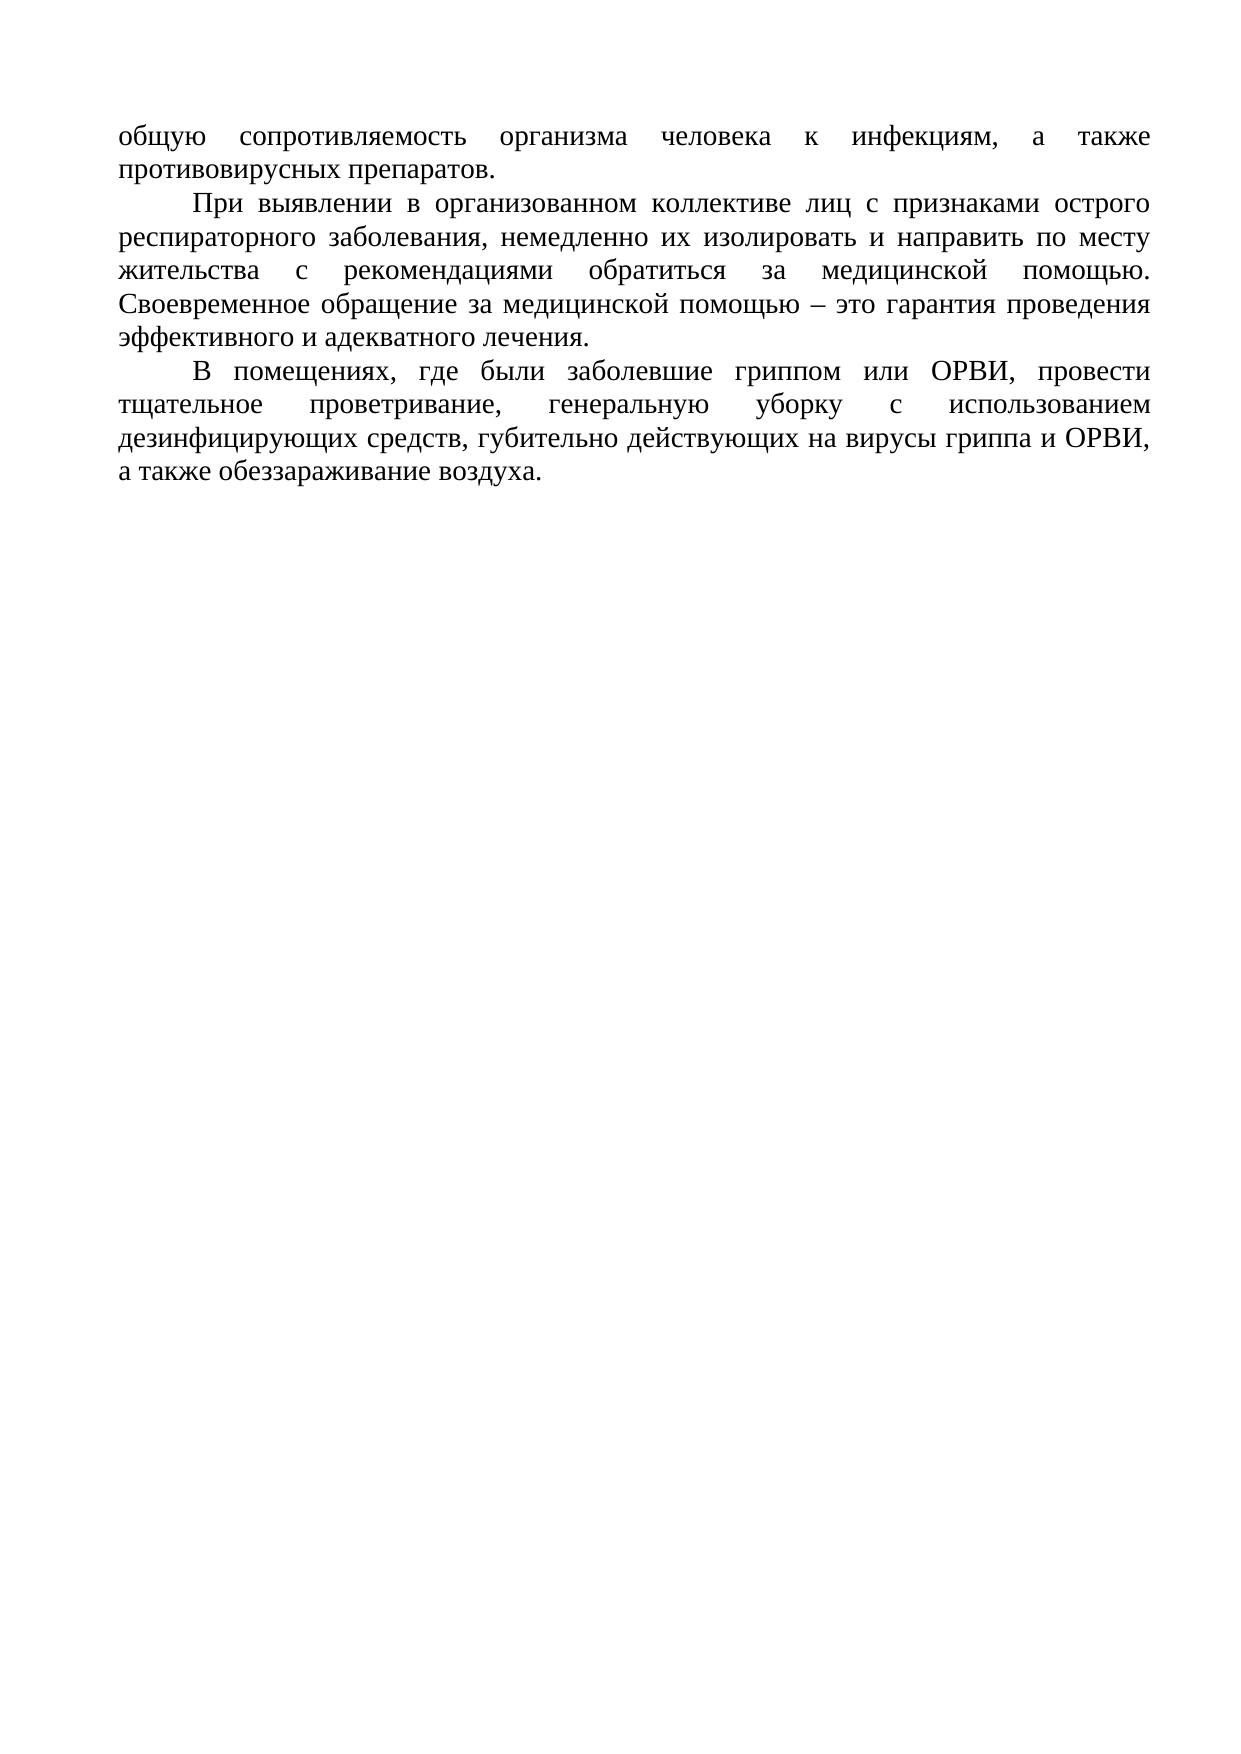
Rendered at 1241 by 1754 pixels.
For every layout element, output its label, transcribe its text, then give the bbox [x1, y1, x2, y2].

text В помещениях, где были заболевшие гриппом или ОРВИ, провести тщательное проветривание, генеральную уборку с использованием дезинфицирующих средств, губительно действующих на вирусы гриппа и ОРВИ, а также обеззараживание воздуха. [118, 353, 1152, 487]
text При выявлении в организованном коллективе лиц с признаками острого респираторного заболевания, немедленно их изолировать и направить по месту жительства с рекомендациями обратиться за медицинской помощью. Своевременное обращение за медицинской помощью – это гарантия проведения эффективного и адекватного лечения. [118, 185, 1152, 353]
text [118, 118, 1152, 185]
